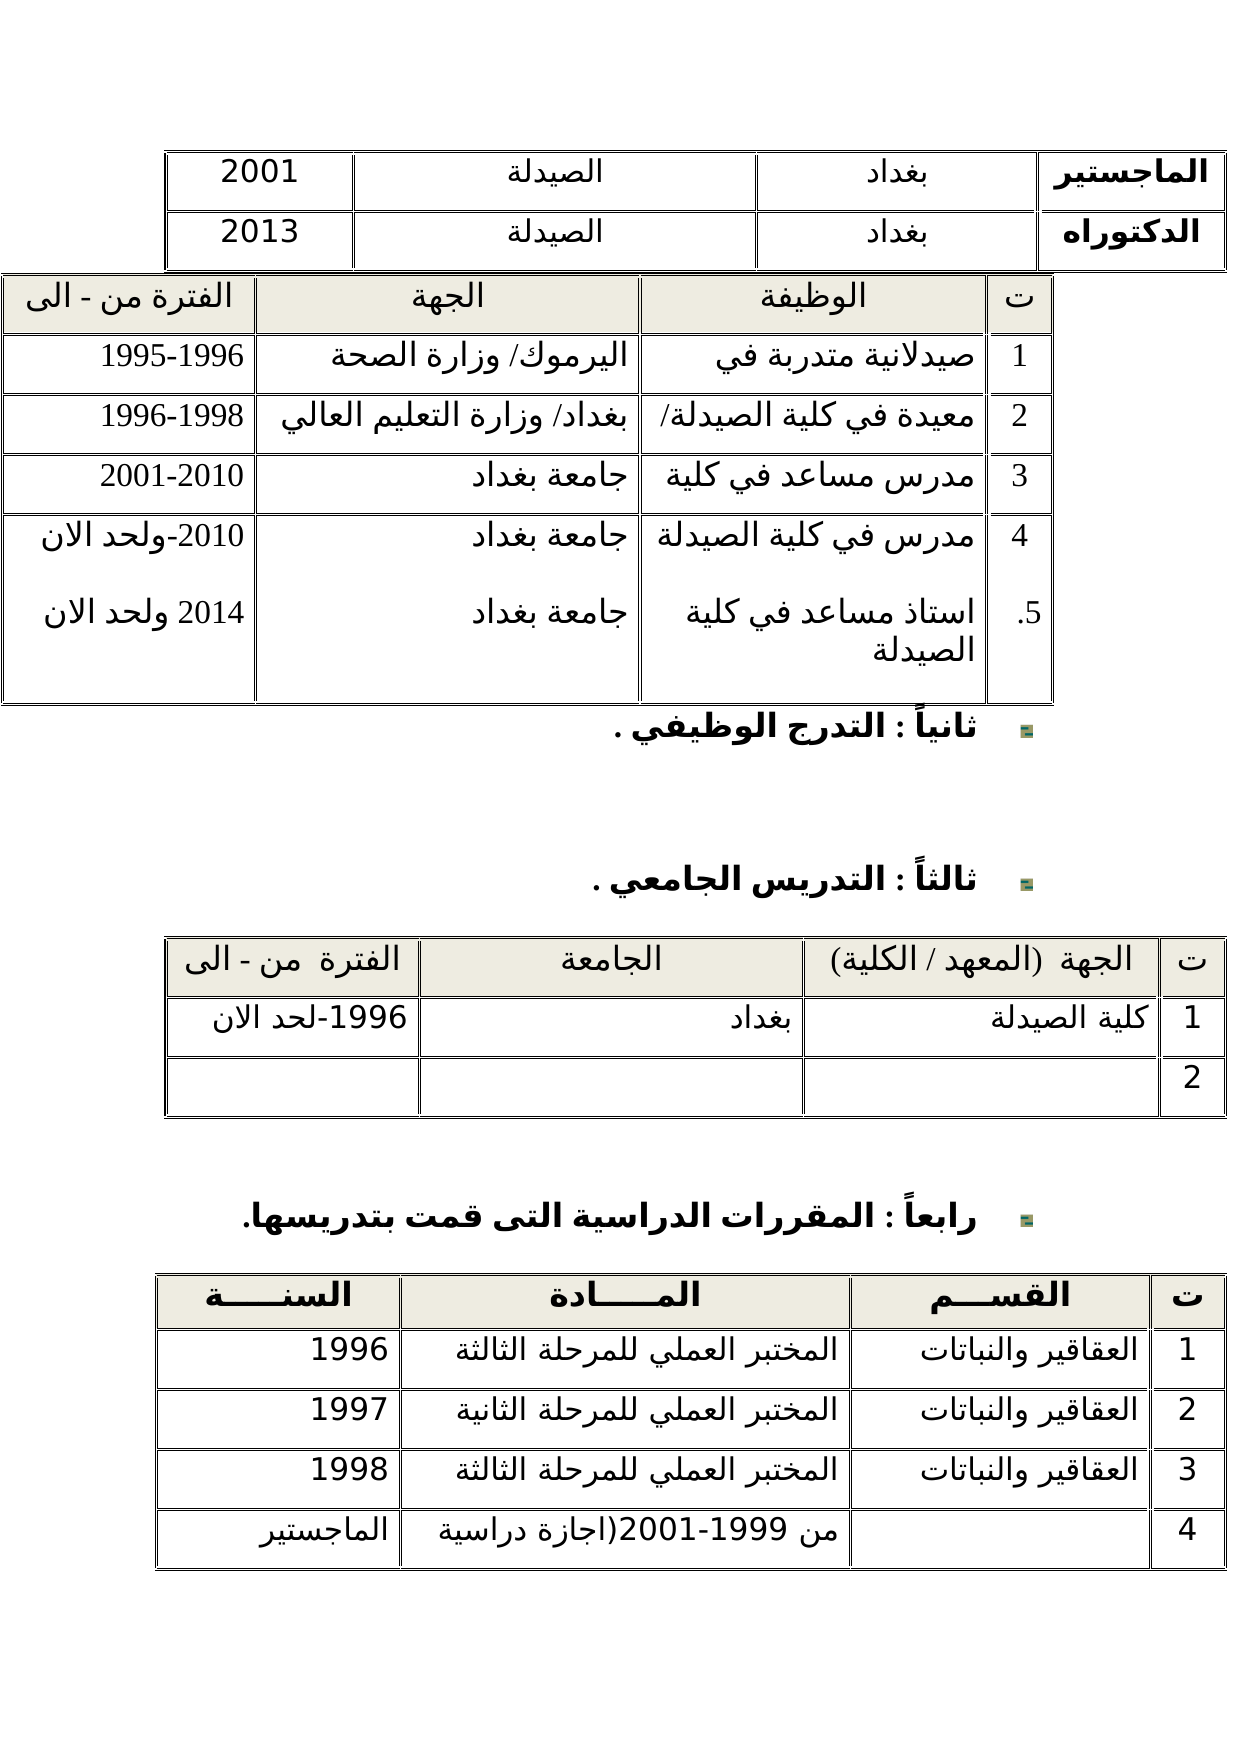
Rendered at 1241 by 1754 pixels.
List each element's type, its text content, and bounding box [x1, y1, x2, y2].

table_cell 1 [1150, 1328, 1225, 1388]
table_header المـــــادة [400, 1276, 850, 1328]
table_cell 1995-1996 [4, 336, 254, 392]
table_header الجامعة [419, 939, 803, 996]
list ثالثاً : التدريس الجامعي . [187, 859, 1015, 898]
list رابعاً : المقررات الدراسية التى قمت بتدريسها. [187, 1196, 1015, 1234]
table_header القســـم [850, 1276, 1149, 1328]
table_cell 1998 [158, 1451, 399, 1508]
table_cell 1996-لحد الان [168, 999, 418, 1056]
table_cell 2013 [166, 213, 353, 270]
table_cell 2001-2010 [4, 456, 254, 512]
table_header ت [1152, 1276, 1225, 1328]
table_cell الدكتوراه [1038, 210, 1225, 270]
picture [1016, 720, 1033, 738]
table_cell 4 [1150, 1508, 1225, 1568]
table_header السنـــــة [156, 1276, 400, 1328]
table_cell الصيدلة [354, 210, 757, 270]
picture [1016, 874, 1033, 891]
table_cell 4 5. [988, 513, 1053, 703]
table_cell اليرموك/ وزارة الصحة [257, 336, 638, 392]
table_cell صيدلانية متدربة في مستشفى اااالي [642, 333, 985, 392]
list ثانياً : التدرج الوظيفي . [187, 706, 1015, 744]
table_cell 2 [1150, 1388, 1225, 1448]
table_cell 2010-ولحد الان 2014 ولحد الان [3, 513, 256, 703]
table_cell 3 [988, 453, 1051, 512]
table_header الفترة من - الى [3, 274, 256, 332]
table_cell مدرس في كلية الصيدلة استاذ مساعد في كلية الصيدلة [640, 513, 985, 703]
table_cell بغداد/ وزارة التعليم العالي [257, 396, 638, 452]
table_cell بغداد [421, 999, 802, 1056]
table_header الفترة من - الى [166, 939, 419, 996]
picture [1016, 1210, 1033, 1227]
table_cell كلية الصيدلة [804, 996, 1160, 1056]
table_cell الصيدلة [354, 151, 757, 210]
table_cell جامعة بغداد جامعة بغداد [256, 513, 640, 703]
table_header الجهة [256, 274, 640, 332]
table_cell من 1999-2001(اجازة دراسية لنيل شهادة الماجستير [400, 1511, 850, 1568]
table_cell جامعة بغداد [257, 456, 638, 512]
table_cell المختبر العملي للمرحلة الثالثة [402, 1451, 849, 1508]
table_cell [419, 1059, 803, 1116]
table_cell 1997 [158, 1391, 399, 1448]
table_cell 1996 [158, 1331, 399, 1388]
table_header الوظيفة [640, 276, 985, 332]
table_cell معيدة في كلية الصيدلة/ جامعة [642, 393, 985, 452]
table_header الجهة (المعهد / الكلية) [804, 939, 1158, 996]
table_cell العقاقير والنباتات الطبية [850, 1328, 1150, 1388]
table_cell الماجستير [156, 1511, 400, 1568]
table_header ت [987, 274, 1053, 332]
table_cell [850, 1508, 1150, 1568]
table_cell [804, 1056, 1160, 1116]
table_cell 1 [988, 333, 1051, 392]
table_cell [166, 1059, 419, 1116]
table_cell العقاقير والنباتات الطبية [850, 1388, 1150, 1448]
table_cell 2001 [166, 153, 353, 210]
table_cell المختبر العملي للمرحلة الثالثة [402, 1331, 849, 1388]
table_cell بغداد [757, 153, 1036, 210]
table_cell 1996-1998 [4, 396, 254, 452]
table_cell العقاقير والنباتات الطبية [850, 1448, 1150, 1508]
table_cell 2 [988, 393, 1051, 452]
table_cell المختبر العملي للمرحلة الثانية [402, 1391, 849, 1448]
table_cell بغداد [757, 210, 1038, 270]
table_header ت [1161, 939, 1225, 996]
table_cell الماجستير [1039, 153, 1225, 210]
table_cell 3 [1150, 1448, 1225, 1508]
table_cell مدرس مساعد في كلية الصيدلة الصيدلة/ جامعة [642, 453, 985, 512]
table_cell 1 [1160, 996, 1225, 1056]
table_cell 2 [1160, 1056, 1225, 1116]
